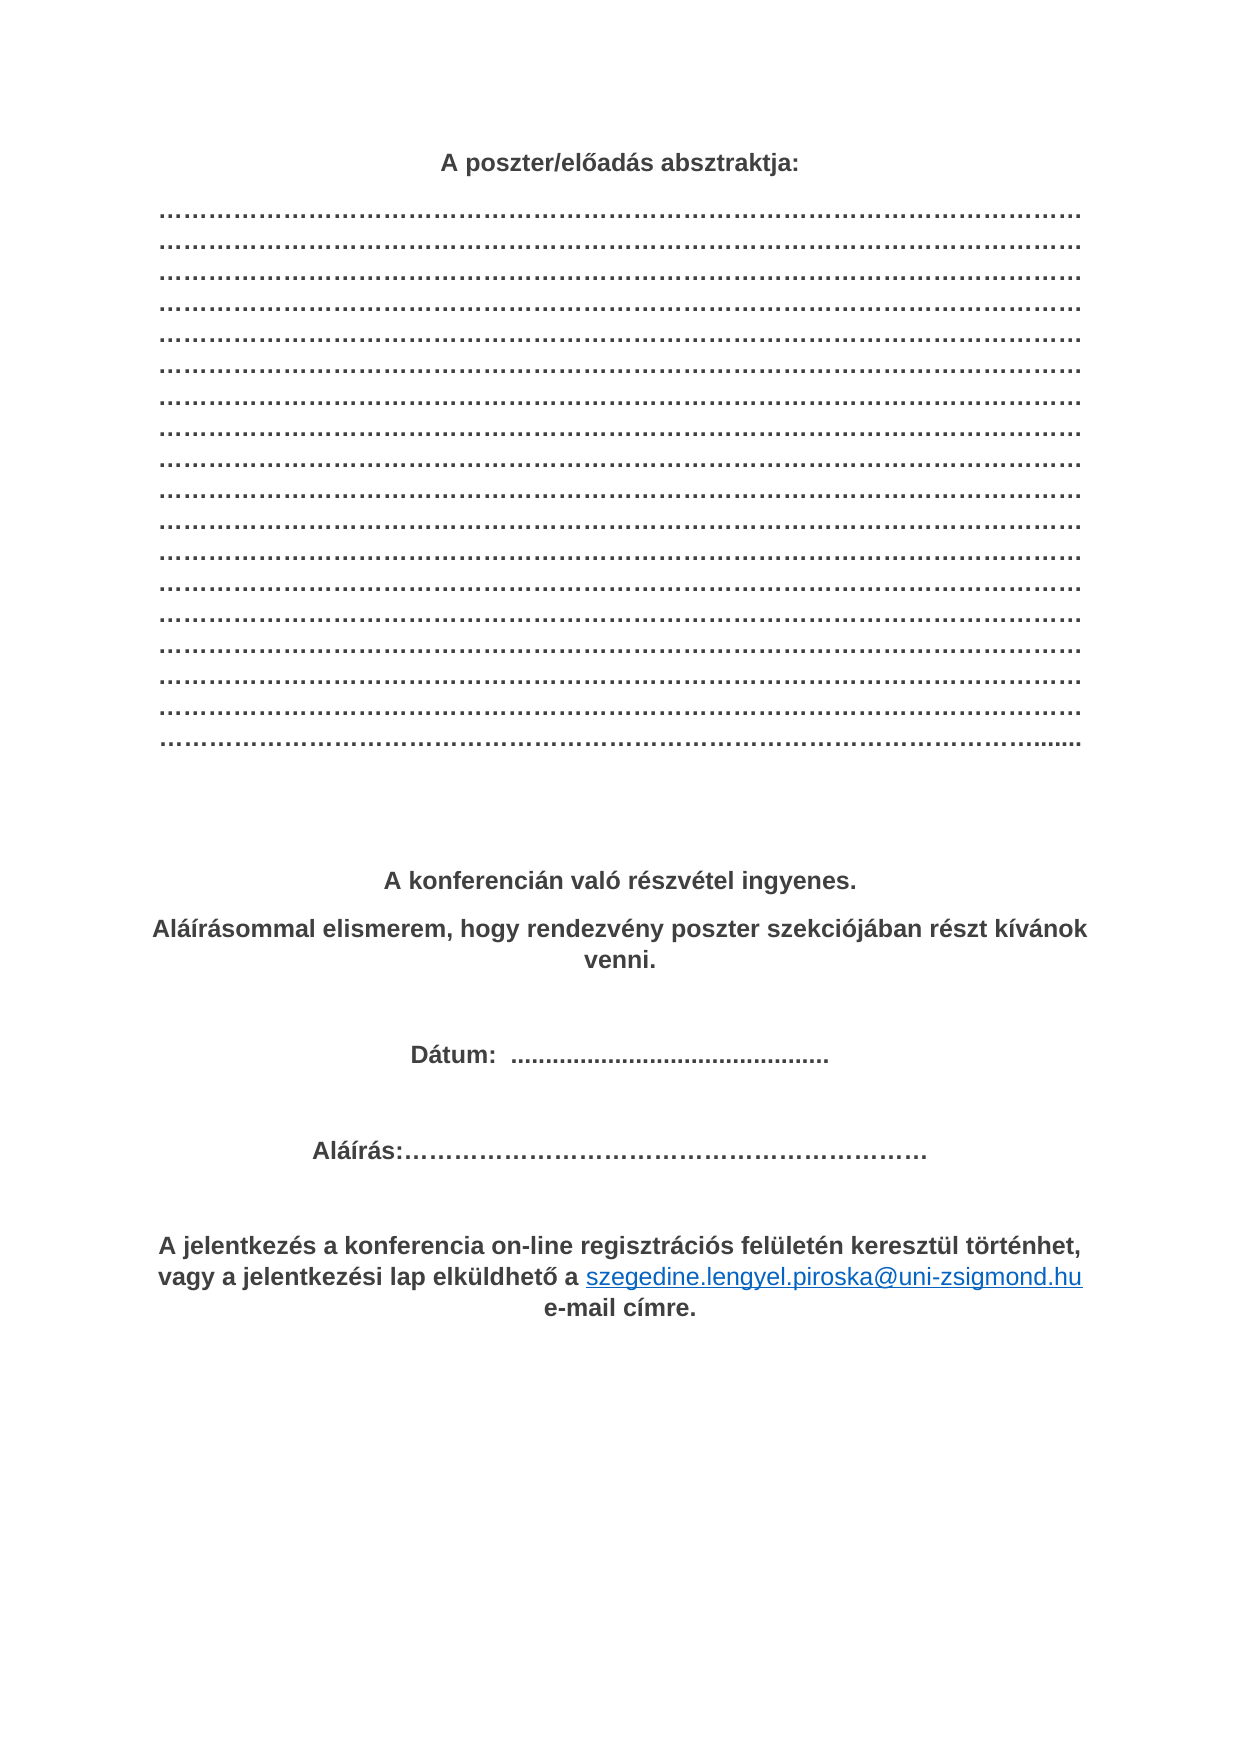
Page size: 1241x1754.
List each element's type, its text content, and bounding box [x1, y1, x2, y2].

text Dátum: .............................................. [148, 1040, 1093, 1069]
text A poszter/előadás absztraktja: [148, 148, 1093, 176]
text A jelentkezés a konferencia on-line regisztrációs felületén keresztül történhet, vagy a jelentkezési lap elküldhető a szegedine.lengyel.piroska@uni-zsigmond.hu e-mail címre. [148, 1231, 1093, 1322]
text …………………………………………………………………………………………………………………………………………………………………………………………………………………………………………………………………………………………………………………………………………………………………………………………………………………………………………………………………………………………………………………………………………………………………………………………………………………………………………………………………………………………………………………………………………………………………………………………………………………………………………………………………………………………………………………………………………………………………………………………………………………………………………………………………………………………………………………………………………………………………………………………………………………………………………………………………………………………………………………………………………………………………………………………………………………………………………………………………………………………………………………………………………………………………………………………………………………………………………………………………………………………………………………………………………………………………………………………………………………………………………....... [148, 195, 1093, 752]
text Aláírásommal elismerem, hogy rendezvény poszter szekciójában részt kívánok venni. [148, 914, 1093, 974]
text Aláírás:……………………………………………………… [148, 1136, 1093, 1164]
text A konferencián való részvétel ingyenes. [148, 866, 1093, 895]
